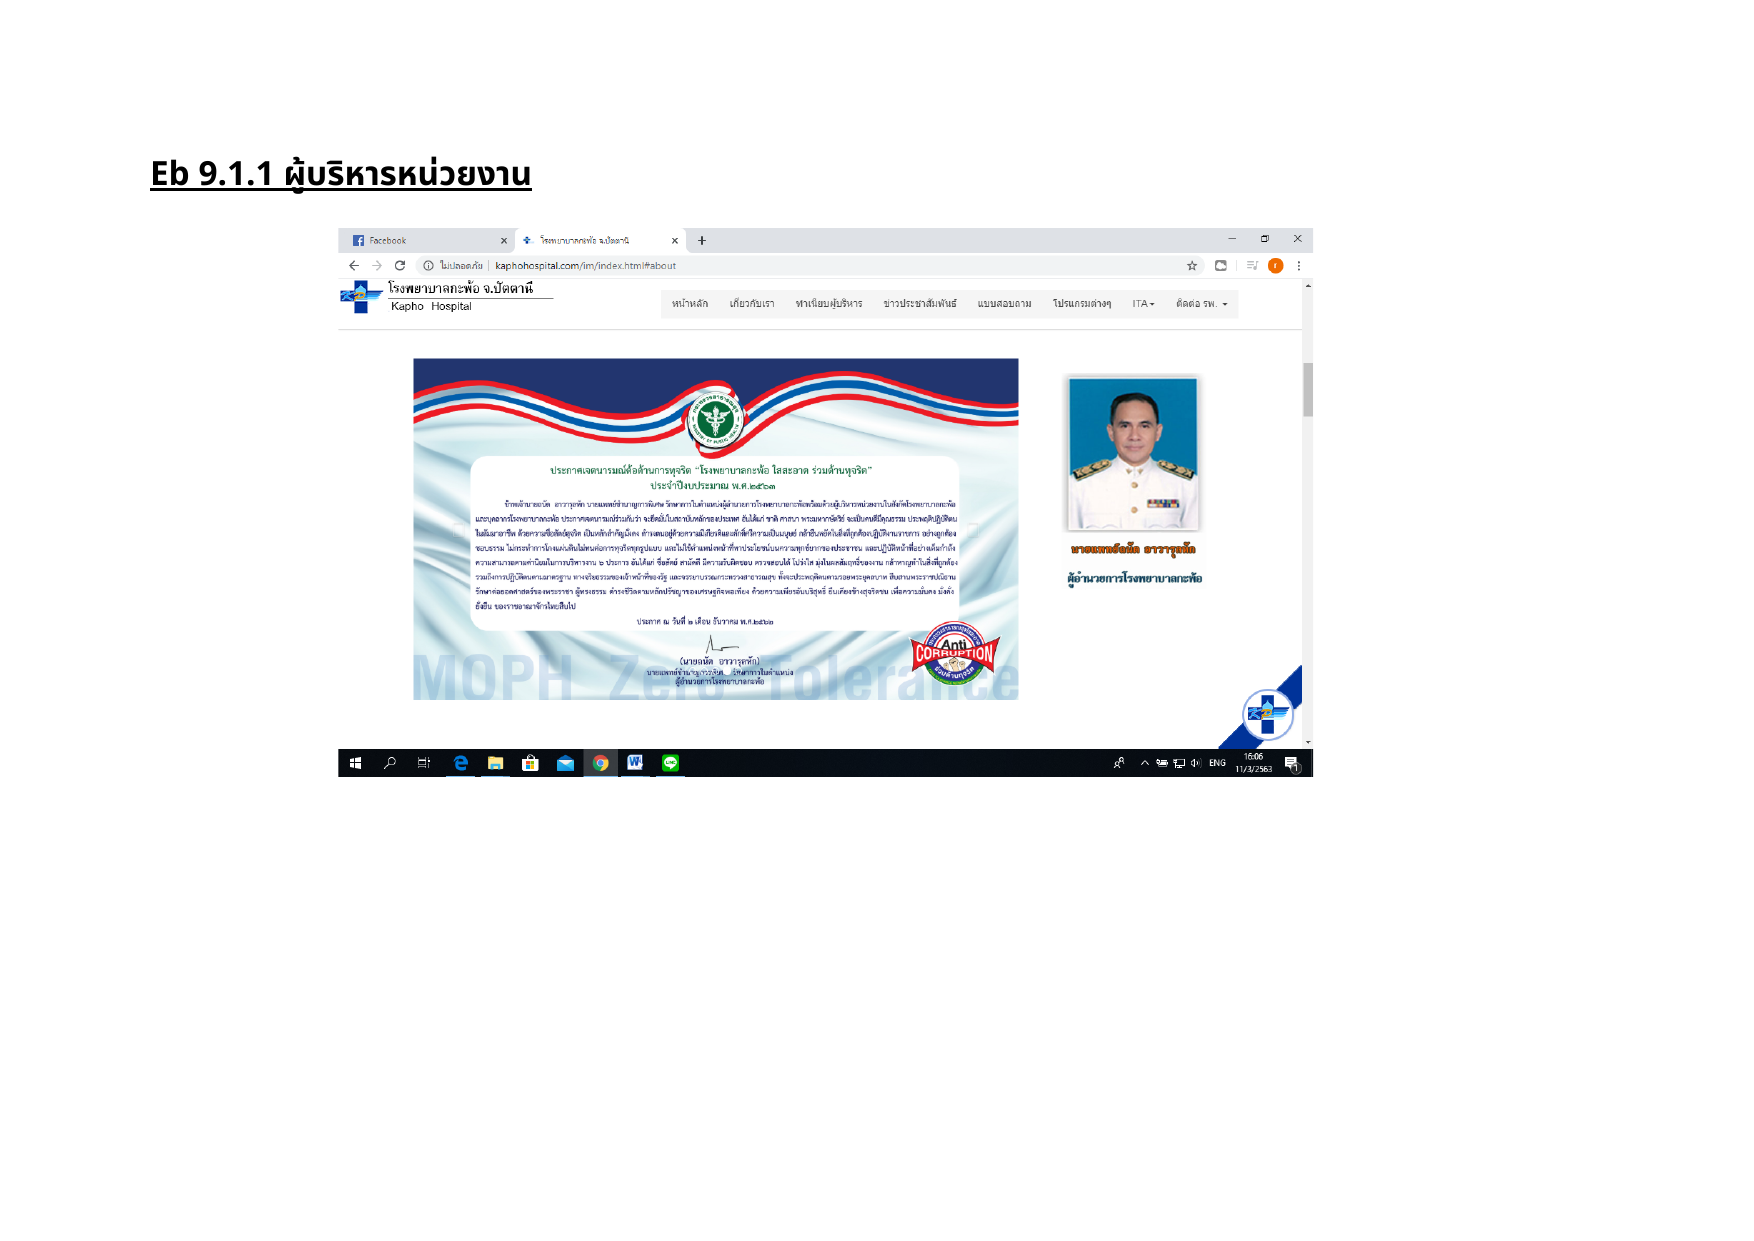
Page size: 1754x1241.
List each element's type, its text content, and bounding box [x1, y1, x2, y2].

picture [338, 228, 1314, 777]
text Eb 9.1.1 ผู้บริหารหน่วยงาน [150, 150, 1604, 201]
